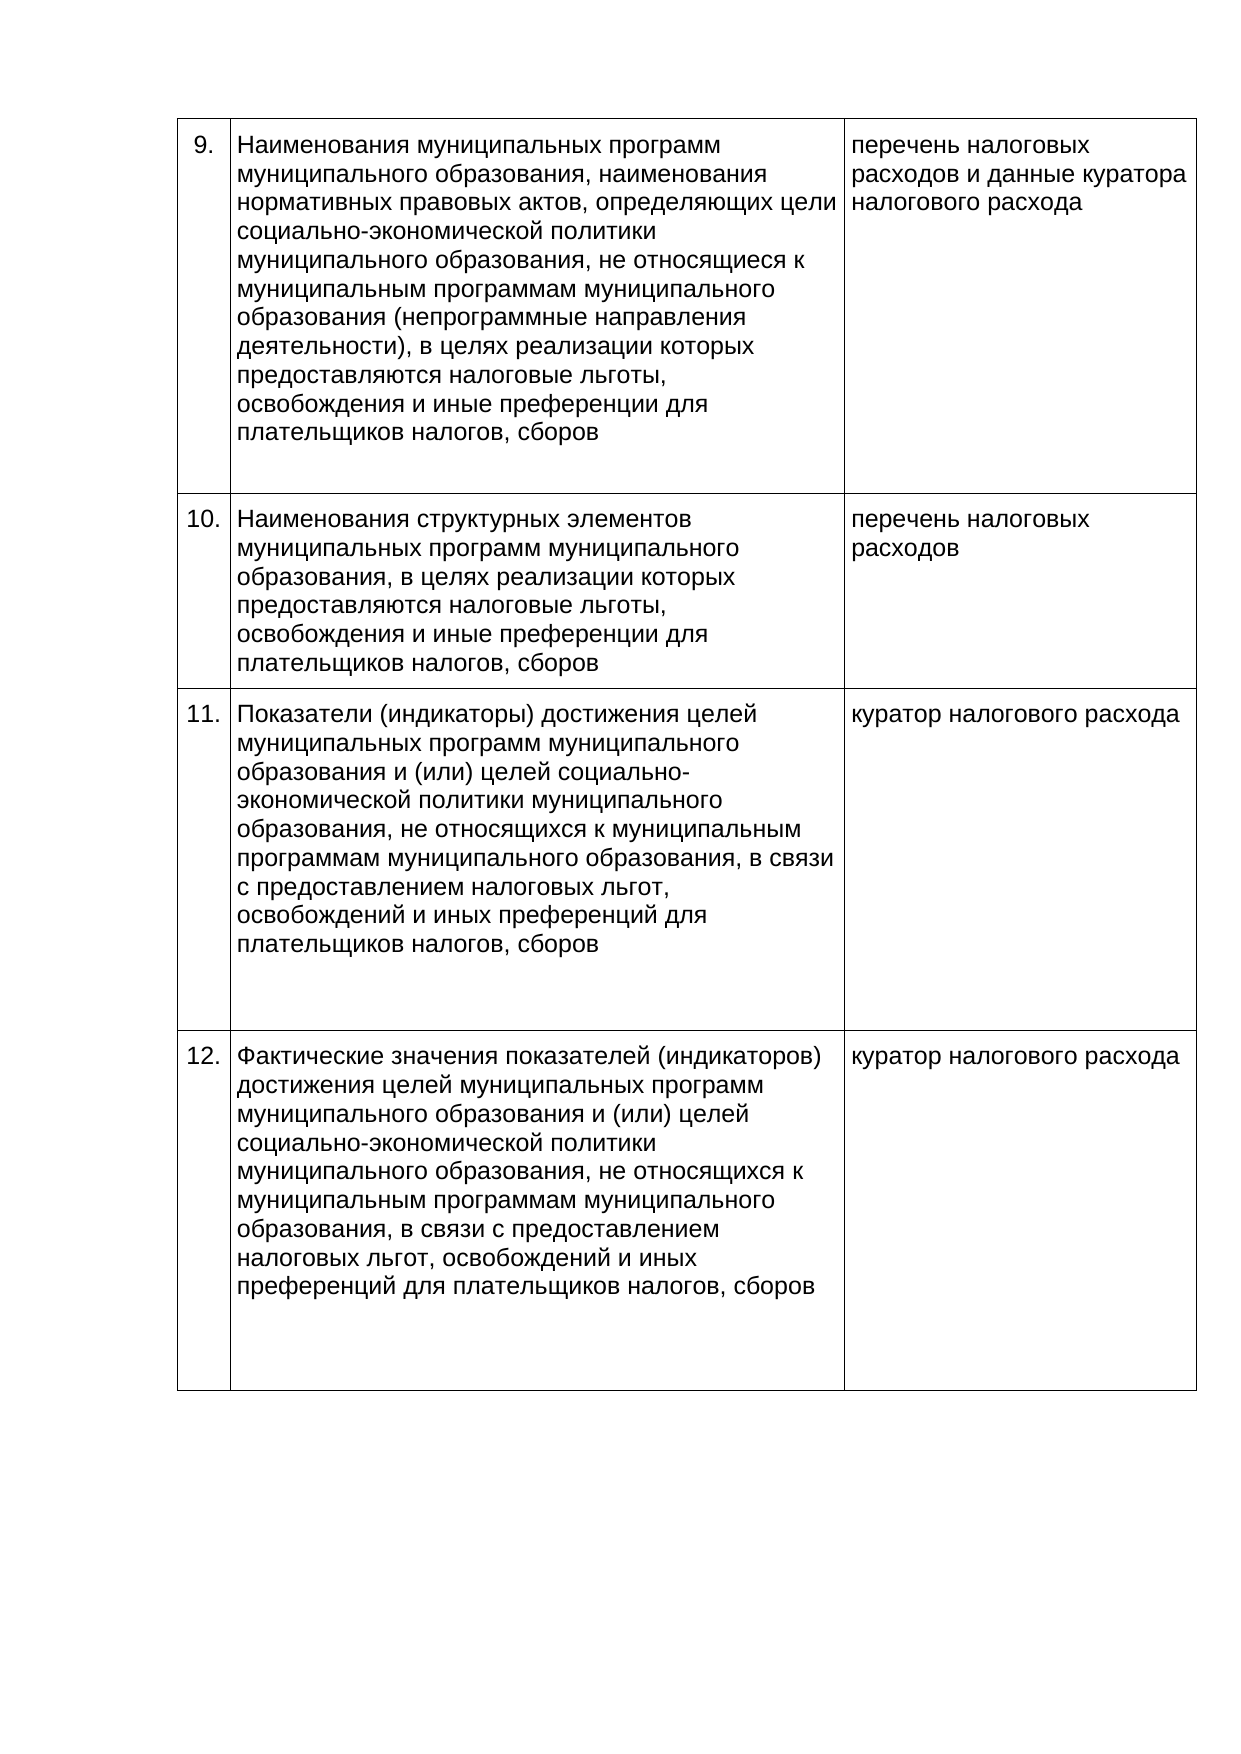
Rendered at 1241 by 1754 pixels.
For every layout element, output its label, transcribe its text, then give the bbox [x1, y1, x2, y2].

table_cell 10. [178, 494, 230, 687]
table_cell 11. [178, 689, 230, 1030]
table_cell Фактические значения показателей (индикаторов) достижения целей муниципальных программ муниципального образования и (или) целей социально-экономической политики муниципального образования, не относящихся к муниципальным программам муниципального образования, в связи с предоставлением налоговых льгот, освобождений и иных преференций для плательщиков налогов, сборов [231, 1031, 844, 1389]
table_cell 12. [178, 1031, 230, 1389]
table_cell перечень налоговых расходов и данные куратора налогового расхода [845, 119, 1196, 493]
table_cell Наименования муниципальных программ муниципального образования, наименования нормативных правовых актов, определяющих цели социально-экономической политики муниципального образования, не относящиеся к муниципальным программам муниципального образования (непрограммные направления деятельности), в целях реализации которых предоставляются налоговые льготы, освобождения и иные преференции для плательщиков налогов, сборов [231, 119, 844, 493]
table_cell перечень налоговых расходов [845, 494, 1196, 687]
table_cell Показатели (индикаторы) достижения целей муниципальных программ муниципального образования и (или) целей социально-экономической политики муниципального образования, не относящихся к муниципальным программам муниципального образования, в связи с предоставлением налоговых льгот, освобождений и иных преференций для плательщиков налогов, сборов [231, 689, 844, 1030]
table_cell 9. [178, 119, 230, 493]
table_cell Наименования структурных элементов муниципальных программ муниципального образования, в целях реализации которых предоставляются налоговые льготы, освобождения и иные преференции для плательщиков налогов, сборов [231, 494, 844, 687]
table_cell куратор налогового расхода [845, 689, 1196, 1030]
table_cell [845, 1031, 1196, 1389]
